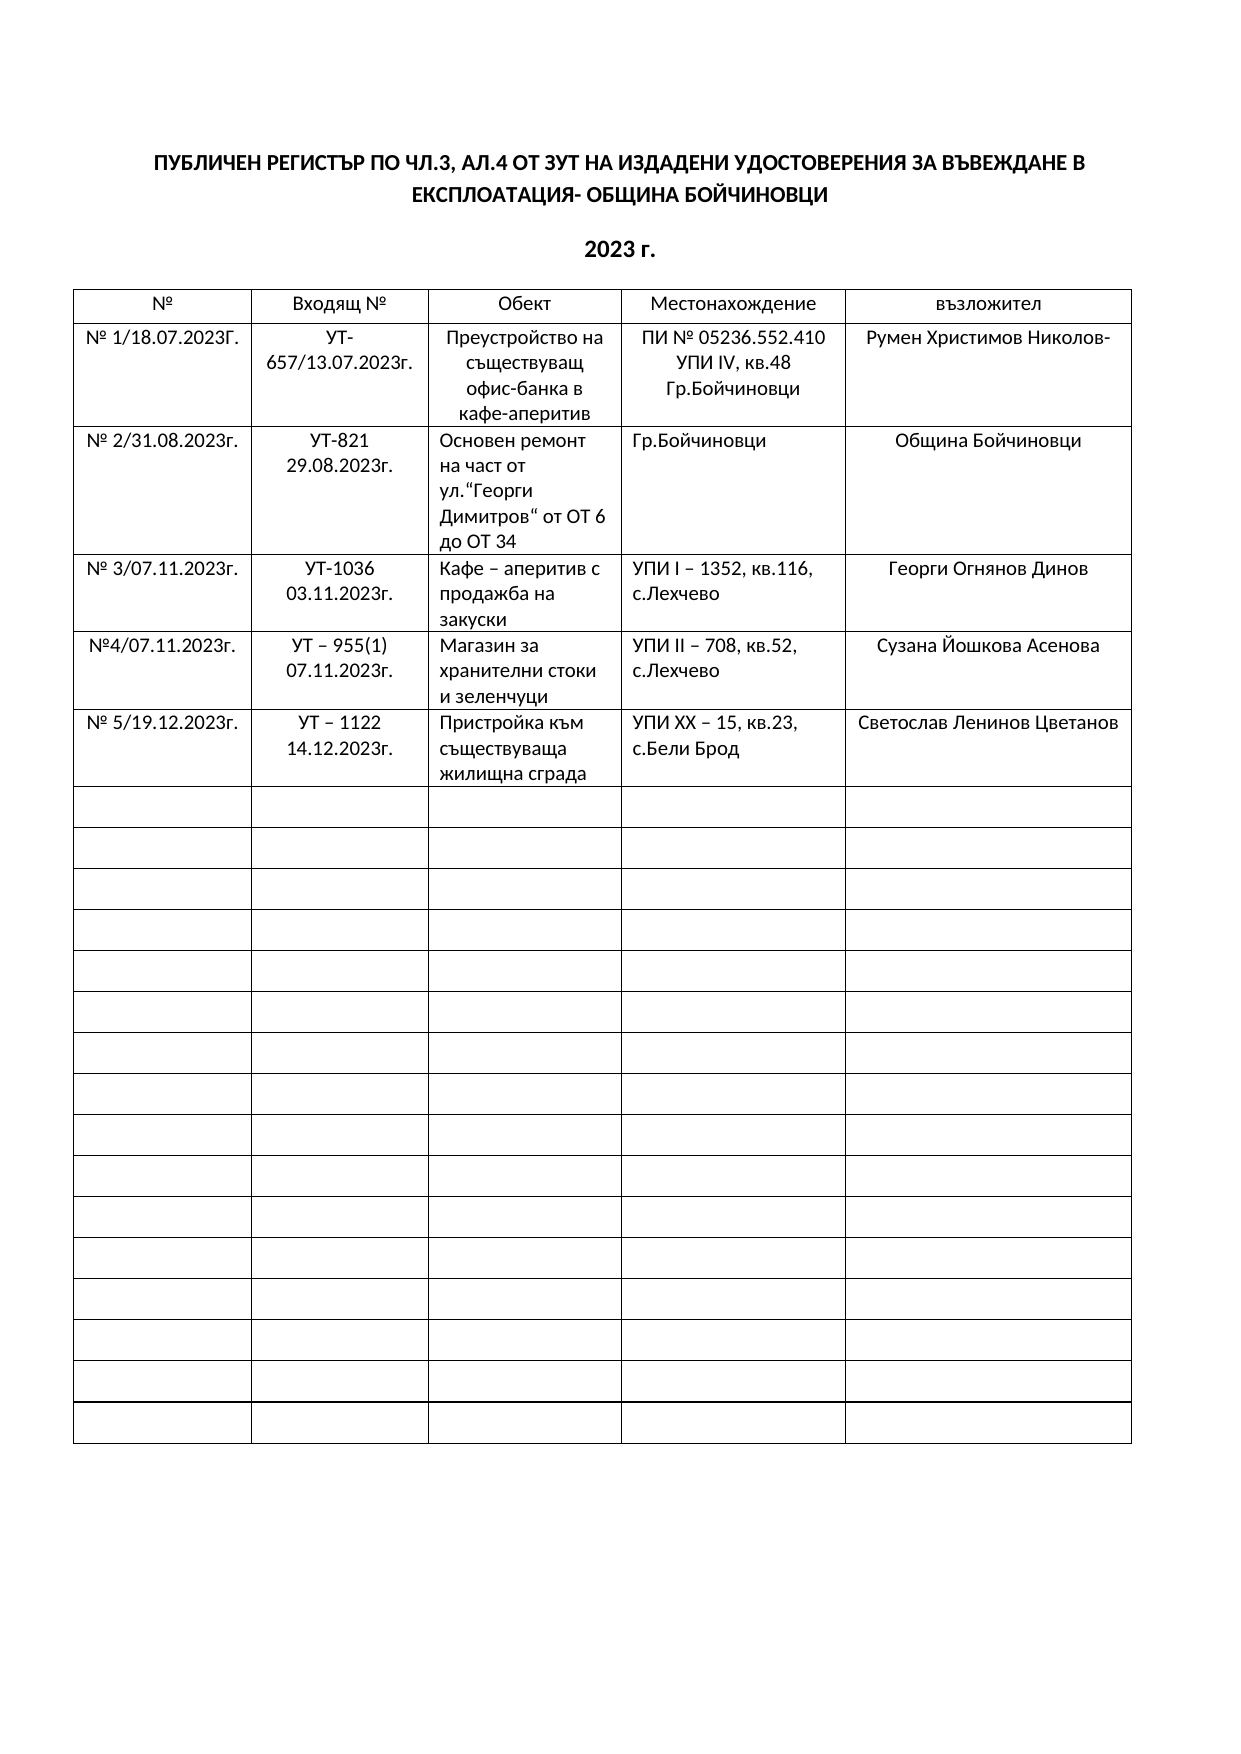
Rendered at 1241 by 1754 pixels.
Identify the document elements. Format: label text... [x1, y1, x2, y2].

table_cell № 5/19.12.2023г. [74, 710, 251, 786]
table_cell № 2/31.08.2023г. [74, 427, 251, 554]
table_cell [429, 1238, 621, 1278]
table_cell [622, 992, 845, 1032]
table_cell [622, 1279, 845, 1319]
table_cell Гр.Бойчиновци [622, 427, 845, 554]
table_cell [429, 1279, 621, 1319]
table_cell [622, 828, 845, 868]
table_cell УТ-657/13.07.2023г. [252, 324, 428, 426]
table_cell [429, 1033, 621, 1073]
table_cell [74, 787, 251, 827]
table_cell [429, 1320, 621, 1360]
table_cell УТ – 1122 14.12.2023г. [252, 710, 428, 786]
table_cell [74, 910, 251, 950]
table_cell [252, 787, 428, 827]
table_cell Община Бойчиновци [846, 427, 1131, 554]
table_cell [74, 992, 251, 1032]
table_cell [74, 1033, 251, 1073]
table_cell Кафе – аперитив с продажба на закуски [429, 555, 621, 631]
table_cell [252, 992, 428, 1032]
table_cell [74, 1156, 251, 1196]
table_header Обект [429, 290, 621, 323]
table_cell [846, 869, 1131, 909]
table_cell [74, 1320, 251, 1360]
table_cell [74, 828, 251, 868]
table_cell [74, 1361, 251, 1401]
table_cell [622, 951, 845, 991]
table_cell [622, 869, 845, 909]
table_cell [252, 1320, 428, 1360]
table_cell [622, 910, 845, 950]
table_cell [846, 1279, 1131, 1319]
table_cell № 1/18.07.2023Г. [74, 324, 251, 426]
table_cell [846, 828, 1131, 868]
table_cell [74, 1197, 251, 1237]
table_cell [252, 1115, 428, 1155]
table_cell [74, 1279, 251, 1319]
table_cell [846, 1238, 1131, 1278]
table_cell Светослав Ленинов Цветанов [846, 710, 1131, 786]
table_cell [846, 1033, 1131, 1073]
table_cell [622, 1403, 845, 1442]
table_cell [74, 869, 251, 909]
table_cell [252, 1279, 428, 1319]
table_cell [429, 1115, 621, 1155]
table_cell [252, 1074, 428, 1114]
table_cell [429, 787, 621, 827]
table_cell [252, 1403, 428, 1442]
table_cell [429, 869, 621, 909]
table_cell [429, 1197, 621, 1237]
table_cell [622, 1074, 845, 1114]
table_cell [429, 1074, 621, 1114]
table_cell [622, 1320, 845, 1360]
table_cell [622, 1115, 845, 1155]
table_cell [846, 1320, 1131, 1360]
table_cell [252, 1033, 428, 1073]
table_cell Преустройство на съществуващ офис-банка в кафе-аперитив [429, 324, 621, 426]
table_cell Пристройка към съществуваща жилищна сграда [429, 710, 621, 786]
table_cell [846, 951, 1131, 991]
table_cell Румен Христимов Николов- [846, 324, 1131, 426]
text ПУБЛИЧЕН РЕГИСТЪР ПО ЧЛ.3, АЛ.4 ОТ ЗУТ НА ИЗДАДЕНИ УДОСТОВЕРЕНИЯ ЗА ВЪВЕЖДАНЕ В ЕКСПЛОАТАЦИЯ- ОБЩИНА БОЙЧИНОВЦИ [148, 148, 1093, 208]
table_header Местонахождение [622, 290, 845, 323]
table_cell УТ-1036 03.11.2023г. [252, 555, 428, 631]
table_cell УПИ ХХ – 15, кв.23, с.Бели Брод [622, 710, 845, 786]
table_cell [252, 1156, 428, 1196]
table_header Входящ № [252, 290, 428, 323]
table_cell [846, 992, 1131, 1032]
table_cell [74, 1403, 251, 1442]
table_cell №4/07.11.2023г. [74, 632, 251, 708]
table_cell [74, 1074, 251, 1114]
table_cell [622, 1197, 845, 1237]
table_cell [429, 828, 621, 868]
table_header възложител [846, 290, 1131, 323]
table_cell [74, 1115, 251, 1155]
table_cell [846, 1197, 1131, 1237]
table_cell [622, 787, 845, 827]
table_cell [429, 951, 621, 991]
table_cell [252, 1197, 428, 1237]
table_cell [429, 1361, 621, 1401]
table_cell [622, 1033, 845, 1073]
table_cell [429, 1403, 621, 1442]
table_cell [429, 1156, 621, 1196]
table_cell УПИ II – 708, кв.52, с.Лехчево [622, 632, 845, 708]
table_cell Основен ремонт на част от ул.“Георги Димитров“ от ОТ 6 до ОТ 34 [429, 427, 621, 554]
table_cell [846, 1115, 1131, 1155]
table_cell [846, 1156, 1131, 1196]
table_cell Георги Огнянов Динов [846, 555, 1131, 631]
table_cell УТ-821 29.08.2023г. [252, 427, 428, 554]
table_cell [74, 1238, 251, 1278]
table_cell [622, 1238, 845, 1278]
table_cell [252, 828, 428, 868]
table_cell [846, 1361, 1131, 1401]
table_cell [252, 1361, 428, 1401]
table_cell УПИ I – 1352, кв.116, с.Лехчево [622, 555, 845, 631]
table_header № [74, 290, 251, 323]
table_cell [846, 1403, 1131, 1442]
table_cell [846, 910, 1131, 950]
table_cell [252, 951, 428, 991]
table_cell Магазин за хранителни стоки и зеленчуци [429, 632, 621, 708]
table_cell [622, 1361, 845, 1401]
table_cell ПИ № 05236.552.410 УПИ IV, кв.48 Гр.Бойчиновци [622, 324, 845, 426]
table_cell [429, 992, 621, 1032]
table_cell [252, 1238, 428, 1278]
table_cell [252, 869, 428, 909]
table_cell [622, 1156, 845, 1196]
table_cell [846, 1074, 1131, 1114]
table_cell Сузана Йошкова Асенова [846, 632, 1131, 708]
table_cell [846, 787, 1131, 827]
table_cell № 3/07.11.2023г. [74, 555, 251, 631]
text 2023 г. [148, 233, 1093, 263]
table_cell [74, 951, 251, 991]
table_cell [429, 910, 621, 950]
table_cell УТ – 955(1) 07.11.2023г. [252, 632, 428, 708]
table_cell [252, 910, 428, 950]
